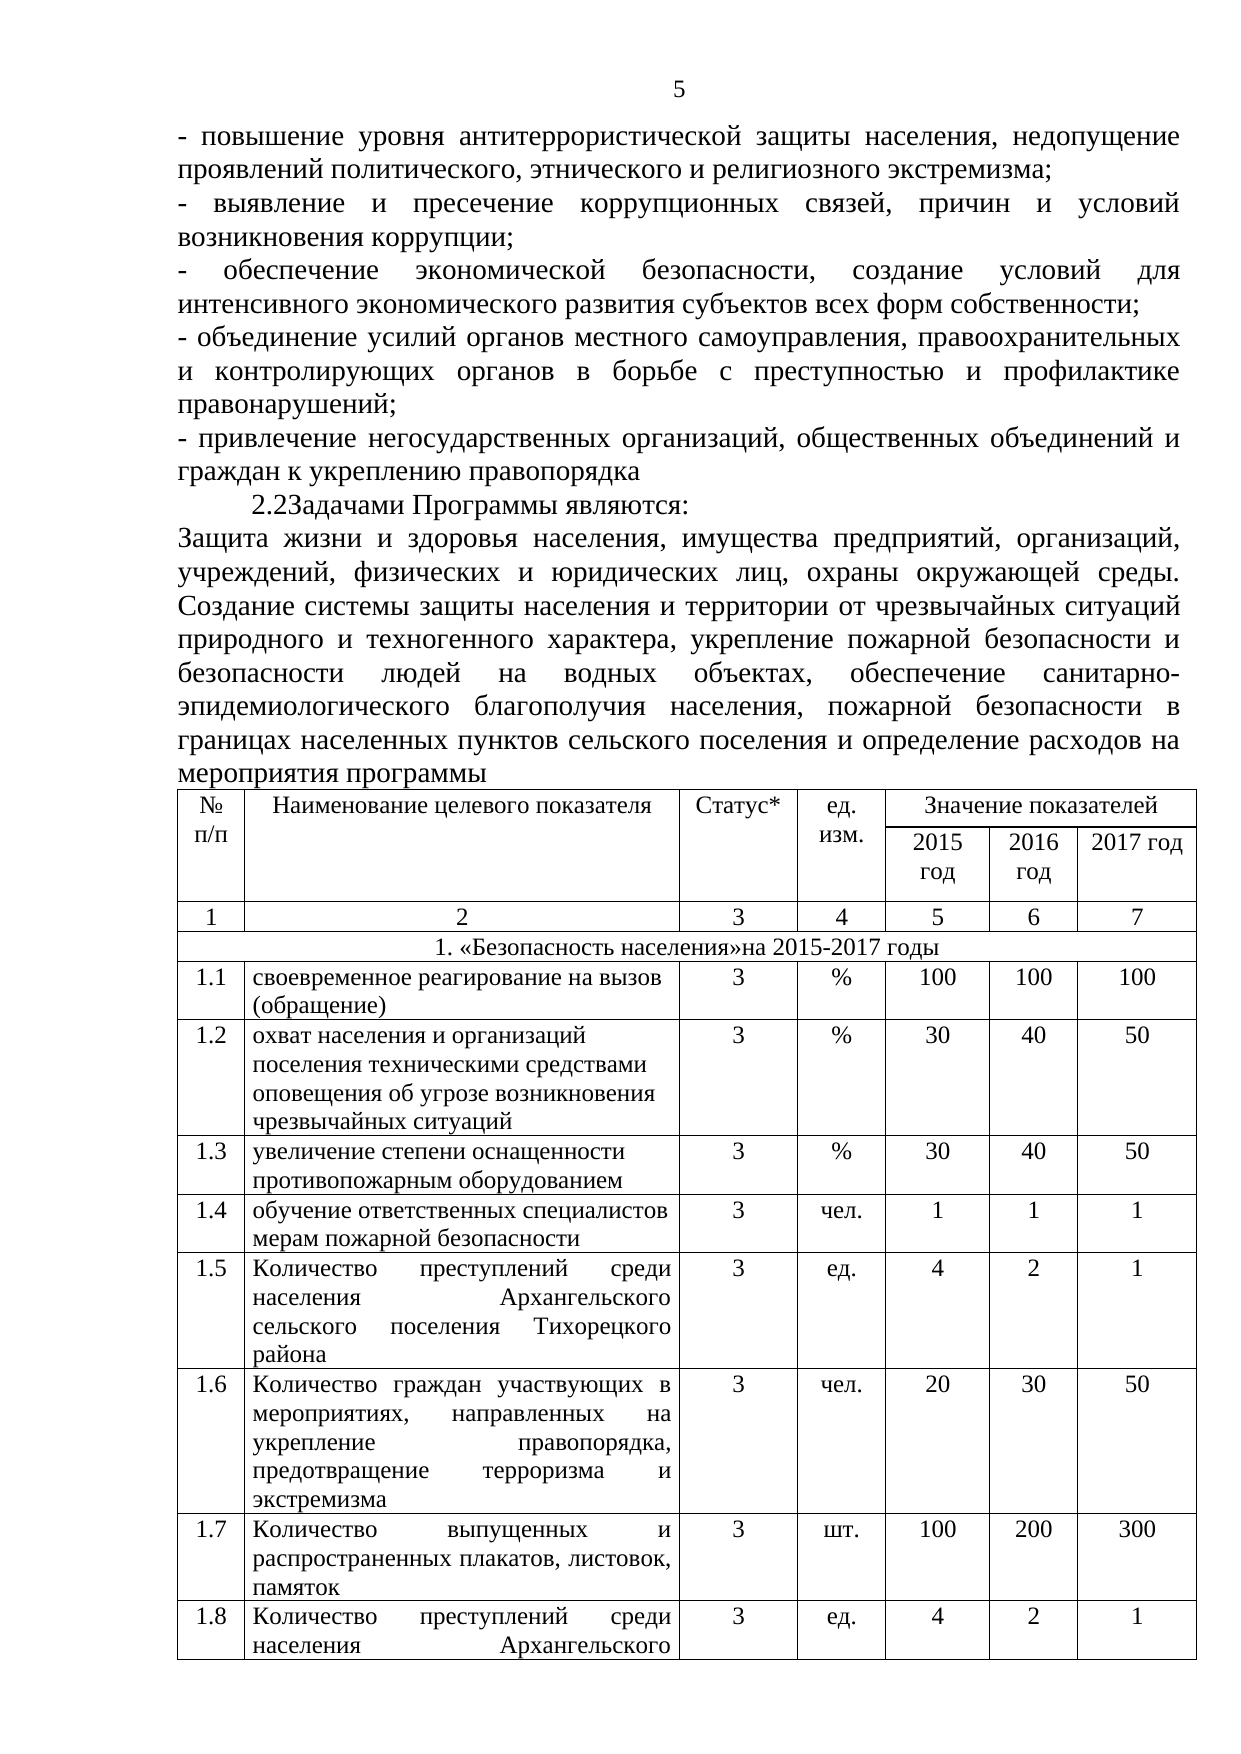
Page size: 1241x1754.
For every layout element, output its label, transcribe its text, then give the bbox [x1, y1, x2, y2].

text 2.2Задачами Программы являются: [177, 487, 1181, 521]
table_cell шт. [798, 1514, 885, 1600]
table_cell 1.7 [178, 1514, 244, 1600]
table_cell 3 [680, 1369, 797, 1513]
table_cell 100 [1078, 962, 1196, 1019]
table_cell 300 [1078, 1514, 1196, 1600]
table_cell 30 [886, 1136, 989, 1194]
table_cell 1.6 [178, 1369, 244, 1513]
table_cell 3 [680, 902, 797, 931]
table_cell 1 [990, 1195, 1077, 1252]
table_cell 4 [886, 1253, 989, 1368]
table_cell 3 [680, 1514, 797, 1600]
text Защита жизни и здоровья населения, имущества предприятий, организаций, учреждений, физических и юридических лиц, охраны окружающей среды. Создание системы защиты населения и территории от чрезвычайных ситуаций природного и техногенного характера, укрепление пожарной безопасности и безопасности людей на водных объектах, обеспечение санитарно-эпидемиологического благополучия населения, пожарной безопасности в границах населенных пунктов сельского поселения и определение расходов на мероприятия программы [177, 521, 1181, 789]
table_cell обучение ответственных специалистов мерам пожарной безопасности [245, 1195, 679, 1252]
table_cell 40 [990, 1136, 1077, 1194]
table_header Статус* [680, 790, 797, 901]
table_cell 1.8 [178, 1601, 244, 1659]
table_cell 2017 год [1078, 828, 1196, 901]
table_cell 50 [1078, 1020, 1196, 1135]
table_cell 4 [798, 902, 885, 931]
table_cell 2016 год [990, 828, 1077, 901]
table_cell 3 [680, 1601, 797, 1659]
table_cell % [798, 962, 885, 1019]
table_cell 50 [1078, 1136, 1196, 1194]
table_cell 3 [680, 1136, 797, 1194]
text - объединение усилий органов местного самоуправления, правоохранительных и контролирующих органов в борьбе с преступностью и профилактике правонарушений; [177, 319, 1181, 420]
table_cell своевременное реагирование на вызов (обращение) [245, 962, 679, 1019]
table_cell 1 [1078, 1601, 1196, 1659]
table_cell Количество выпущенных и распространенных плакатов, листовок, памяток [245, 1514, 679, 1600]
table_cell 1. «Безопасность населения»на 2015-2017 годы [178, 932, 1196, 961]
table_header Значение показателей [886, 790, 1196, 826]
table_cell 200 [990, 1514, 1077, 1600]
table_cell % [798, 1136, 885, 1194]
table_cell 40 [990, 1020, 1077, 1135]
table_cell 6 [990, 902, 1077, 931]
table_cell % [798, 1020, 885, 1135]
table_cell 2 [990, 1253, 1077, 1368]
table_cell 1.2 [178, 1020, 244, 1135]
table_cell ед. [798, 1601, 885, 1659]
table_cell 20 [886, 1369, 989, 1513]
table_cell 50 [1078, 1369, 1196, 1513]
table_cell 30 [886, 1020, 989, 1135]
text - обеспечение экономической безопасности, создание условий для интенсивного экономического развития субъектов всех форм собственности; [177, 252, 1181, 319]
table_cell 1.1 [178, 962, 244, 1019]
table_cell 5 [886, 902, 989, 931]
table_cell 1.4 [178, 1195, 244, 1252]
table_cell 2 [245, 902, 679, 931]
text - выявление и пресечение коррупционных связей, причин и условий возникновения коррупции; [177, 185, 1181, 252]
table_cell 7 [1078, 902, 1196, 931]
table_cell Количество граждан участвующих в мероприятиях, направленных на укрепление правопорядка, предотвращение терроризма и экстремизма [245, 1369, 679, 1513]
table_cell увеличение степени оснащенности противопожарным оборудованием [245, 1136, 679, 1194]
table_header Наименование целевого показателя [245, 790, 679, 901]
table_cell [245, 1601, 679, 1659]
table_cell 3 [680, 1020, 797, 1135]
table_cell 1 [178, 902, 244, 931]
table_header ед. изм. [798, 790, 885, 901]
table_cell 1 [1078, 1253, 1196, 1368]
table_cell охват населения и организаций поселения техническими средствами оповещения об угрозе возникновения чрезвычайных ситуаций [245, 1020, 679, 1135]
table_cell 30 [990, 1369, 1077, 1513]
table_header № п/п [178, 790, 244, 901]
table_cell 3 [680, 1253, 797, 1368]
text - привлечение негосударственных организаций, общественных объединений и граждан к укреплению правопорядка [177, 420, 1181, 487]
table_cell Количество преступлений среди населения Архангельского сельского поселения Тихорецкого района [245, 1253, 679, 1368]
table_cell 1 [1078, 1195, 1196, 1252]
table_cell чел. [798, 1369, 885, 1513]
table_cell ед. [798, 1253, 885, 1368]
table_cell 1.5 [178, 1253, 244, 1368]
table_cell 4 [886, 1601, 989, 1659]
table_cell 100 [886, 1514, 989, 1600]
table_cell 3 [680, 962, 797, 1019]
text - повышение уровня антитеррористической защиты населения, недопущение проявлений политического, этнического и религиозного экстремизма; [177, 118, 1181, 185]
table_cell 1 [886, 1195, 989, 1252]
table_cell 2 [990, 1601, 1077, 1659]
table_cell 100 [990, 962, 1077, 1019]
table_cell 1.3 [178, 1136, 244, 1194]
table_cell 3 [680, 1195, 797, 1252]
table_cell 2015 год [886, 828, 989, 901]
table_cell 100 [886, 962, 989, 1019]
table_cell чел. [798, 1195, 885, 1252]
